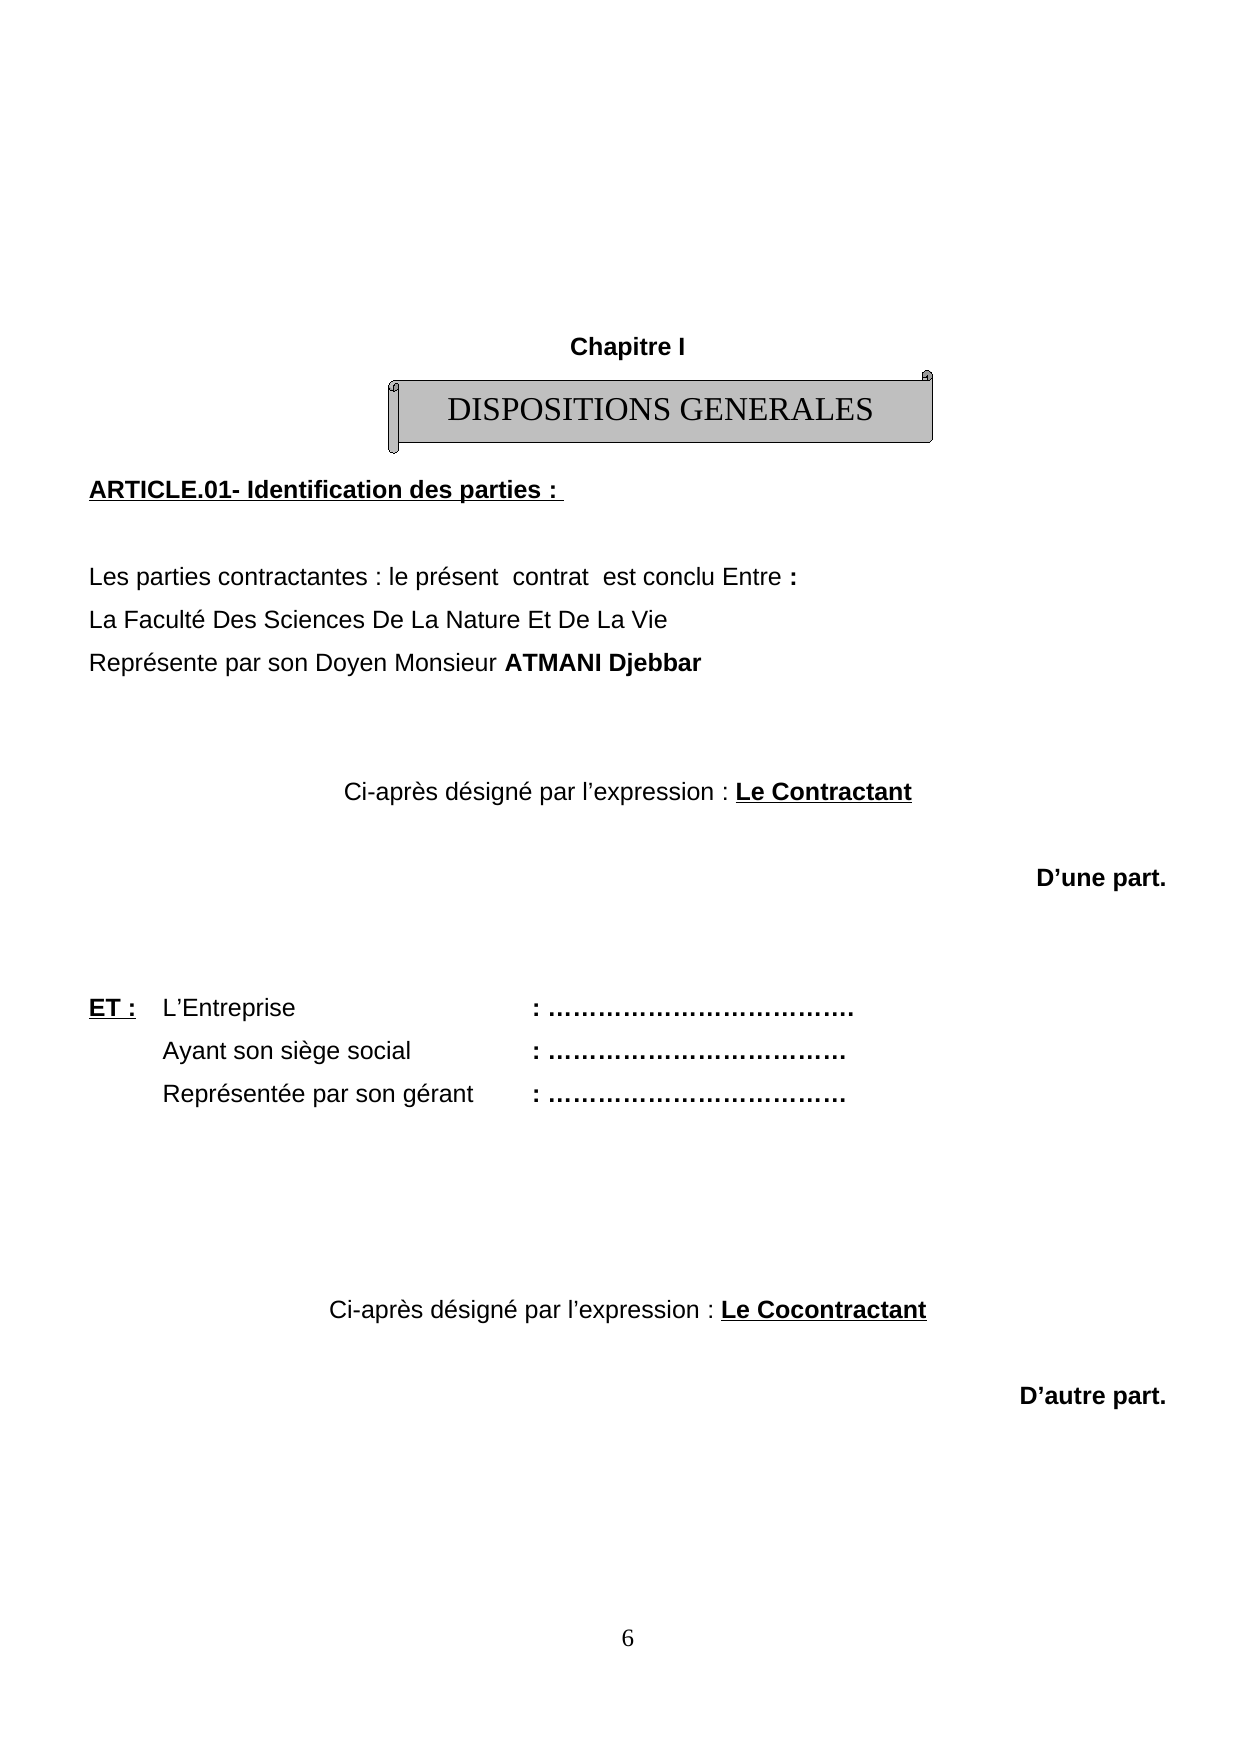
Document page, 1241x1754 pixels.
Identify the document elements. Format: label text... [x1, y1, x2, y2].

text D’une part. [89, 863, 1167, 892]
text D’autre part. [89, 1381, 1167, 1410]
text Représentée par son gérant : ……………………………… [89, 1079, 1167, 1108]
text ET : L’Entreprise : ………………………………. [44, 993, 1167, 1022]
text Ci-après désigné par l’expression : Le Cocontractant [89, 1295, 1167, 1323]
text ARTICLE.01- Identification des parties : [89, 475, 1127, 504]
text La Faculté Des Sciences De La Nature Et De La Vie [89, 605, 1167, 633]
text Représente par son Doyen Monsieur ATMANI Djebbar [89, 648, 1167, 677]
text Ayant son siège social : ……………………………… [59, 1036, 1167, 1065]
text Ci-après désigné par l’expression : Le Contractant [89, 777, 1167, 806]
text Les parties contractantes : le présent contrat est conclu Entre : [89, 562, 1167, 590]
text Chapitre I [89, 332, 1167, 360]
